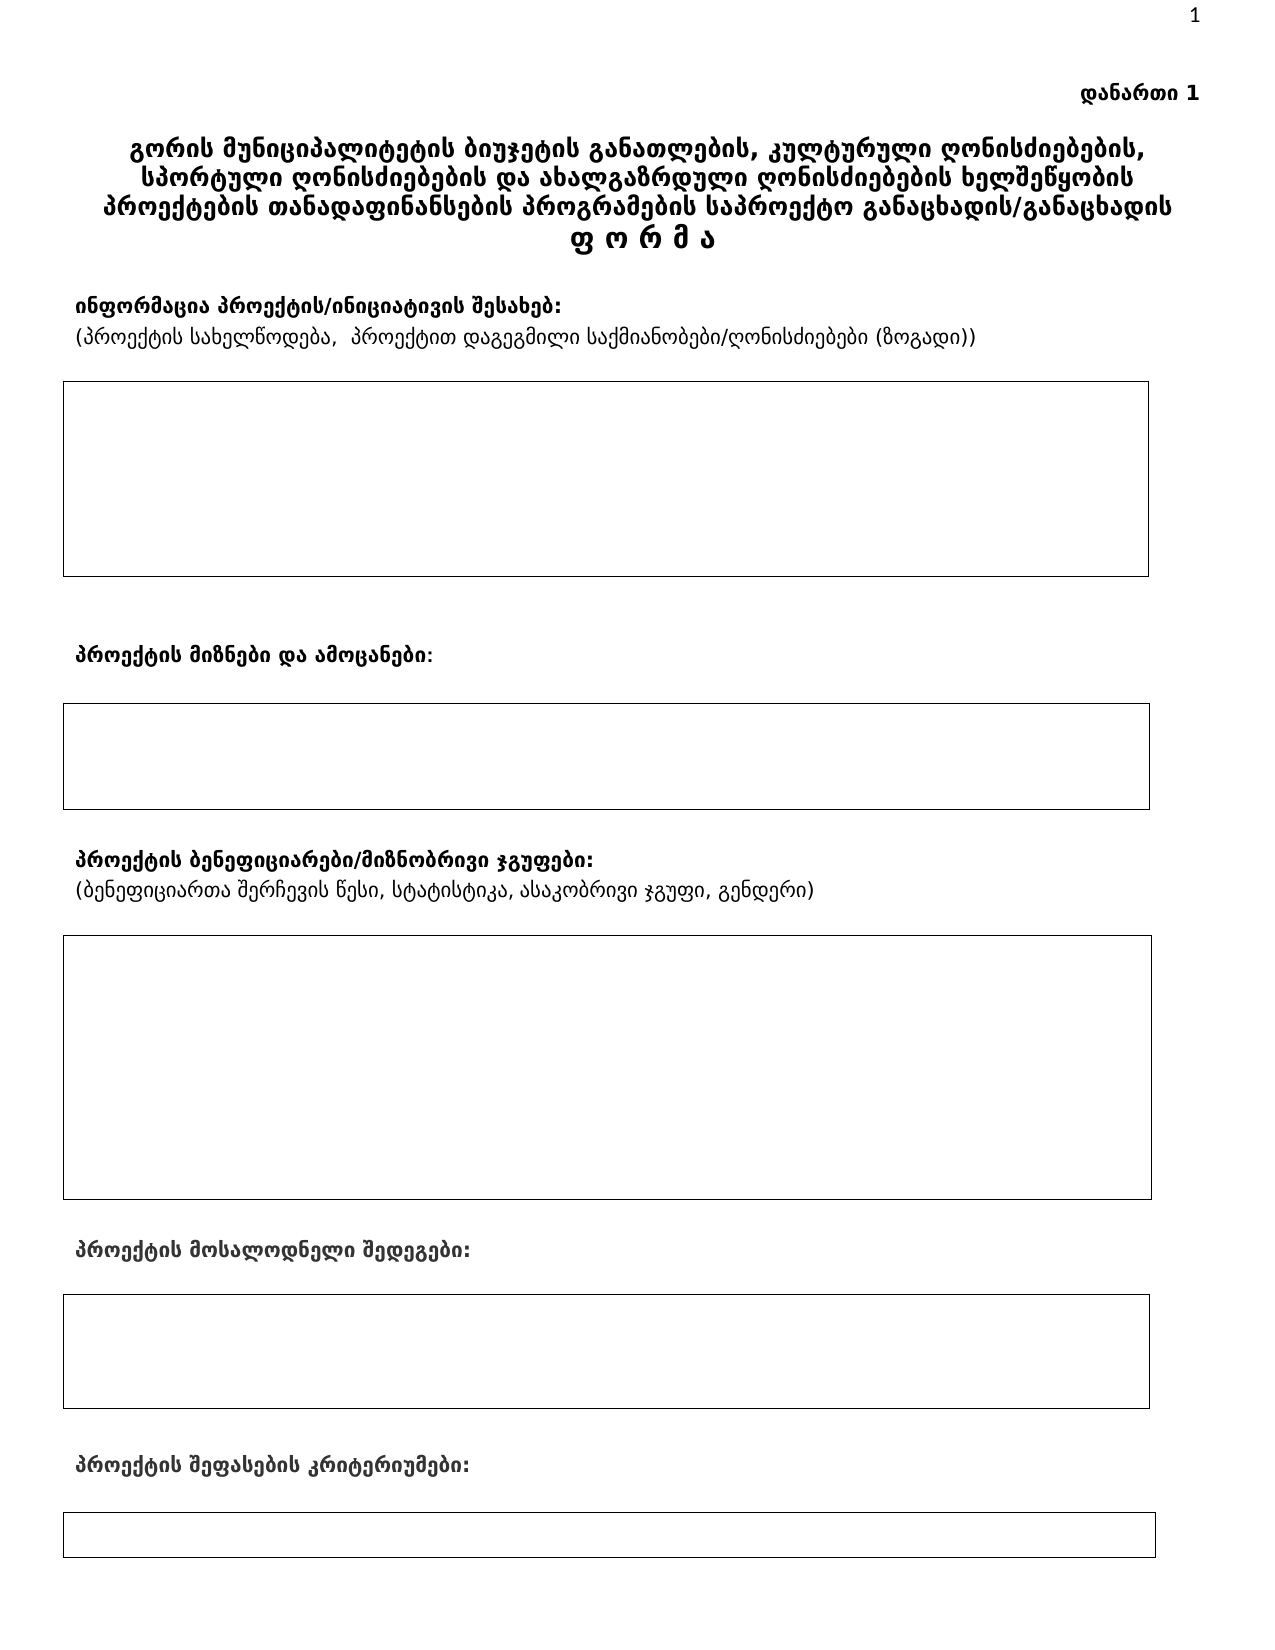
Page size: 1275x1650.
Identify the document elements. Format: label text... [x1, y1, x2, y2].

text ფ ო რ მ ა [75, 222, 1200, 256]
text დანართი 1 [75, 81, 1200, 105]
text გორის მუნიციპალიტეტის ბიუჯეტის განათლების, კულტურული ღონისძიებების, სპორტული ღონისძიებების და ახალგაზრდული ღონისძიებების ხელშეწყობის პროექტების თანადაფინანსების პროგრამების საპროექტო განაცხადის/განაცხადის [75, 134, 1200, 222]
text (ბენეფიციართა შერჩევის წესი, სტატისტიკა, ასაკობრივი ჯგუფი, გენდერი) [75, 872, 1200, 904]
table_header [64, 1295, 1149, 1408]
table_header [64, 382, 1148, 576]
text (პროექტის სახელწოდება, პროექტით დაგეგმილი საქმიანობები/ღონისძიებები (ზოგადი)) [75, 318, 1200, 349]
text პროექტის ბენეფიციარები/მიზნობრივი ჯგუფები: [75, 841, 1200, 872]
text ინფორმაცია პროექტის/ინიციატივის შესახებ: [75, 287, 1200, 318]
text პროექტის შეფასების კრიტერიუმები: [75, 1453, 1200, 1477]
text პროექტის მოსალოდნელი შედეგები: [75, 1231, 1200, 1262]
table_header [64, 936, 1151, 1199]
table_header [64, 704, 1149, 809]
table_header [64, 1513, 1155, 1557]
text პროექტის მიზნები და ამოცანები: [75, 643, 1200, 668]
